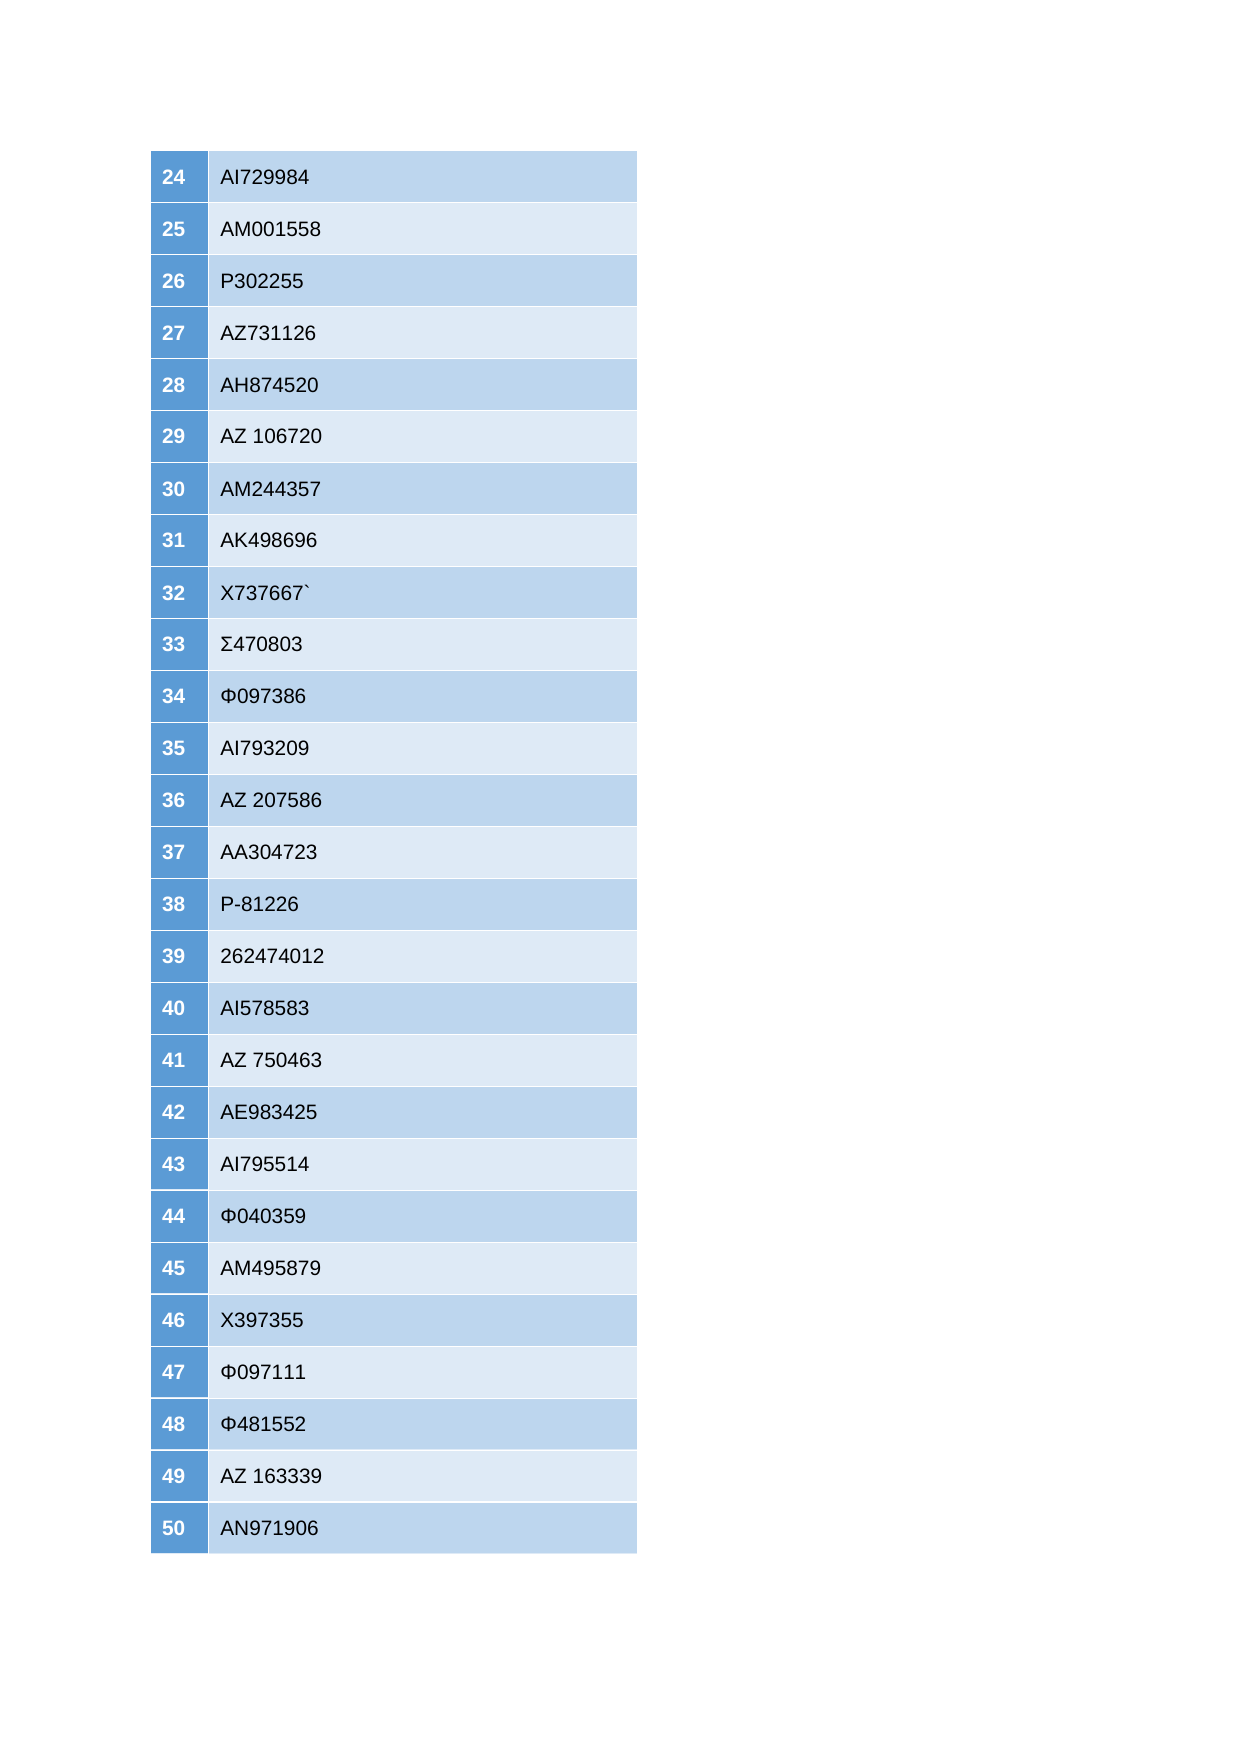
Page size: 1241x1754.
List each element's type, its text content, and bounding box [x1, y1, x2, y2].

table_cell ΑΗ874520 [209, 359, 637, 410]
table_cell 32 [151, 567, 208, 618]
table_cell Φ481552 [209, 1399, 637, 1449]
table_cell 46 [151, 1295, 208, 1346]
table_cell Ρ302255 [209, 255, 637, 306]
table_cell ΑΖ 163339 [209, 1451, 637, 1501]
table_cell Σ470803 [209, 619, 637, 670]
table_cell ΑΜ001558 [209, 203, 637, 254]
table_cell Φ040359 [209, 1191, 637, 1242]
table_cell 34 [151, 671, 208, 722]
table_cell 47 [151, 1347, 208, 1397]
table_cell ΑΖ 750463 [209, 1035, 637, 1086]
table_cell 40 [151, 983, 208, 1034]
table_cell Χ737667` [209, 567, 637, 618]
table_cell 41 [151, 1035, 208, 1086]
table_cell 30 [151, 463, 208, 514]
table_cell 42 [151, 1087, 208, 1138]
table_cell ΑΝ971906 [209, 1503, 637, 1553]
table_cell Χ397355 [209, 1295, 637, 1346]
table_cell ΑΖ 106720 [209, 411, 637, 462]
table_cell Ρ-81226 [209, 879, 637, 930]
table_cell ΑΙ793209 [209, 723, 637, 774]
table_cell 31 [151, 515, 208, 566]
table_cell ΑΕ983425 [209, 1087, 637, 1138]
table_cell ΑΜ244357 [209, 463, 637, 514]
table_cell 27 [151, 307, 208, 358]
table_cell 36 [151, 775, 208, 826]
table_cell 37 [151, 827, 208, 878]
table_cell 35 [151, 723, 208, 774]
table_cell 25 [151, 203, 208, 254]
table_cell 33 [151, 619, 208, 670]
table_cell 45 [151, 1243, 208, 1293]
table_cell 38 [151, 879, 208, 930]
table_cell 262474012 [209, 931, 637, 982]
table_cell 24 [151, 151, 208, 202]
table_cell 43 [151, 1139, 208, 1189]
table_cell ΑΙ729984 [209, 151, 637, 202]
table_cell 28 [151, 359, 208, 410]
table_cell ΑΖ731126 [209, 307, 637, 358]
table_cell 49 [151, 1451, 208, 1501]
table_cell 50 [151, 1503, 208, 1553]
table_cell Φ097386 [209, 671, 637, 722]
table_cell ΑΜ495879 [209, 1243, 637, 1293]
table_cell ΑΖ 207586 [209, 775, 637, 826]
table_cell ΑΙ578583 [209, 983, 637, 1034]
table_cell ΑΚ498696 [209, 515, 637, 566]
table_cell 48 [151, 1399, 208, 1449]
table_cell Φ097111 [209, 1347, 637, 1397]
table_cell ΑΙ795514 [209, 1139, 637, 1189]
table_cell 39 [151, 931, 208, 982]
table_cell 26 [151, 255, 208, 306]
table_cell ΑΑ304723 [209, 827, 637, 878]
table_cell 29 [151, 411, 208, 462]
table_cell 44 [151, 1191, 208, 1242]
